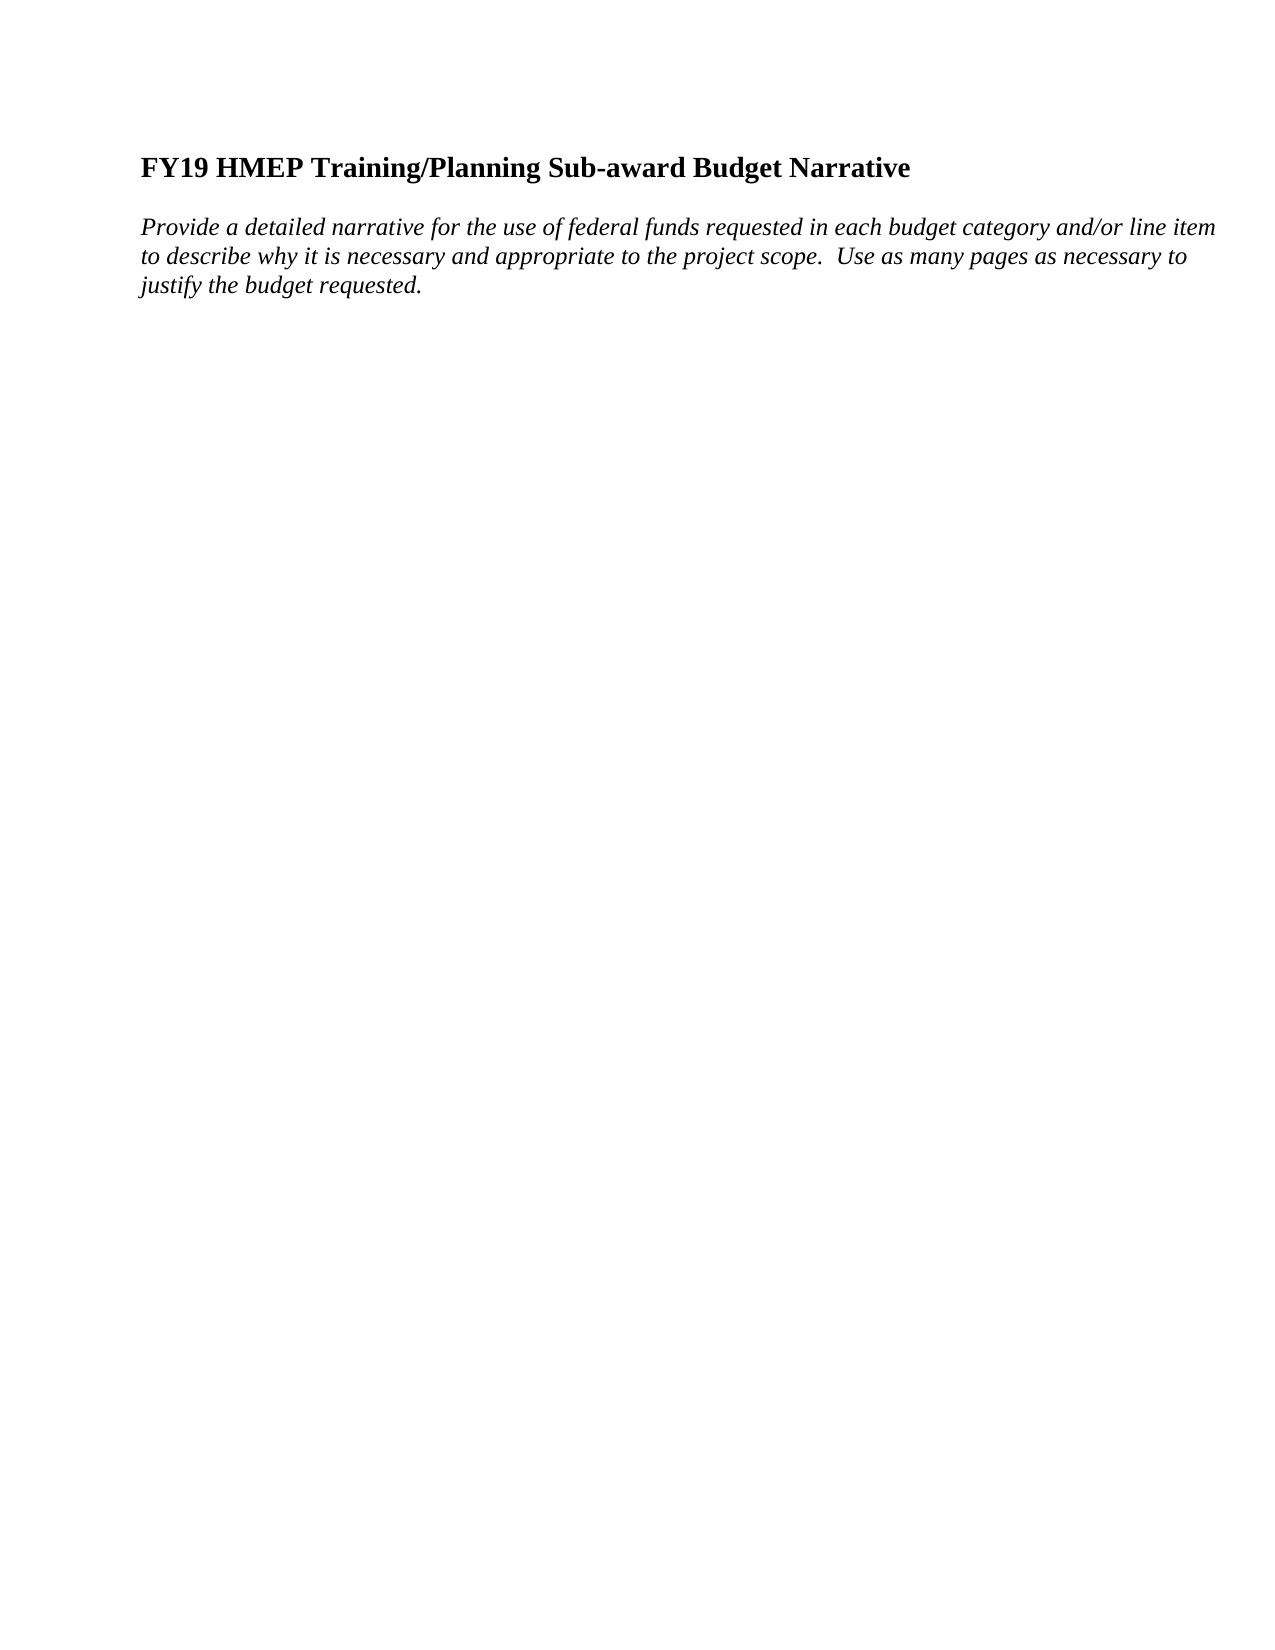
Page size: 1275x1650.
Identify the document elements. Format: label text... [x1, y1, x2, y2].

text Provide a detailed narrative for the use of federal funds requested in each budget category and/or line item to describe why it is necessary and appropriate to the project scope. Use as many pages as necessary to justify the budget requested. [141, 212, 1237, 298]
text FY19 HMEP Training/Planning Sub-award Budget Narrative [141, 150, 1237, 183]
